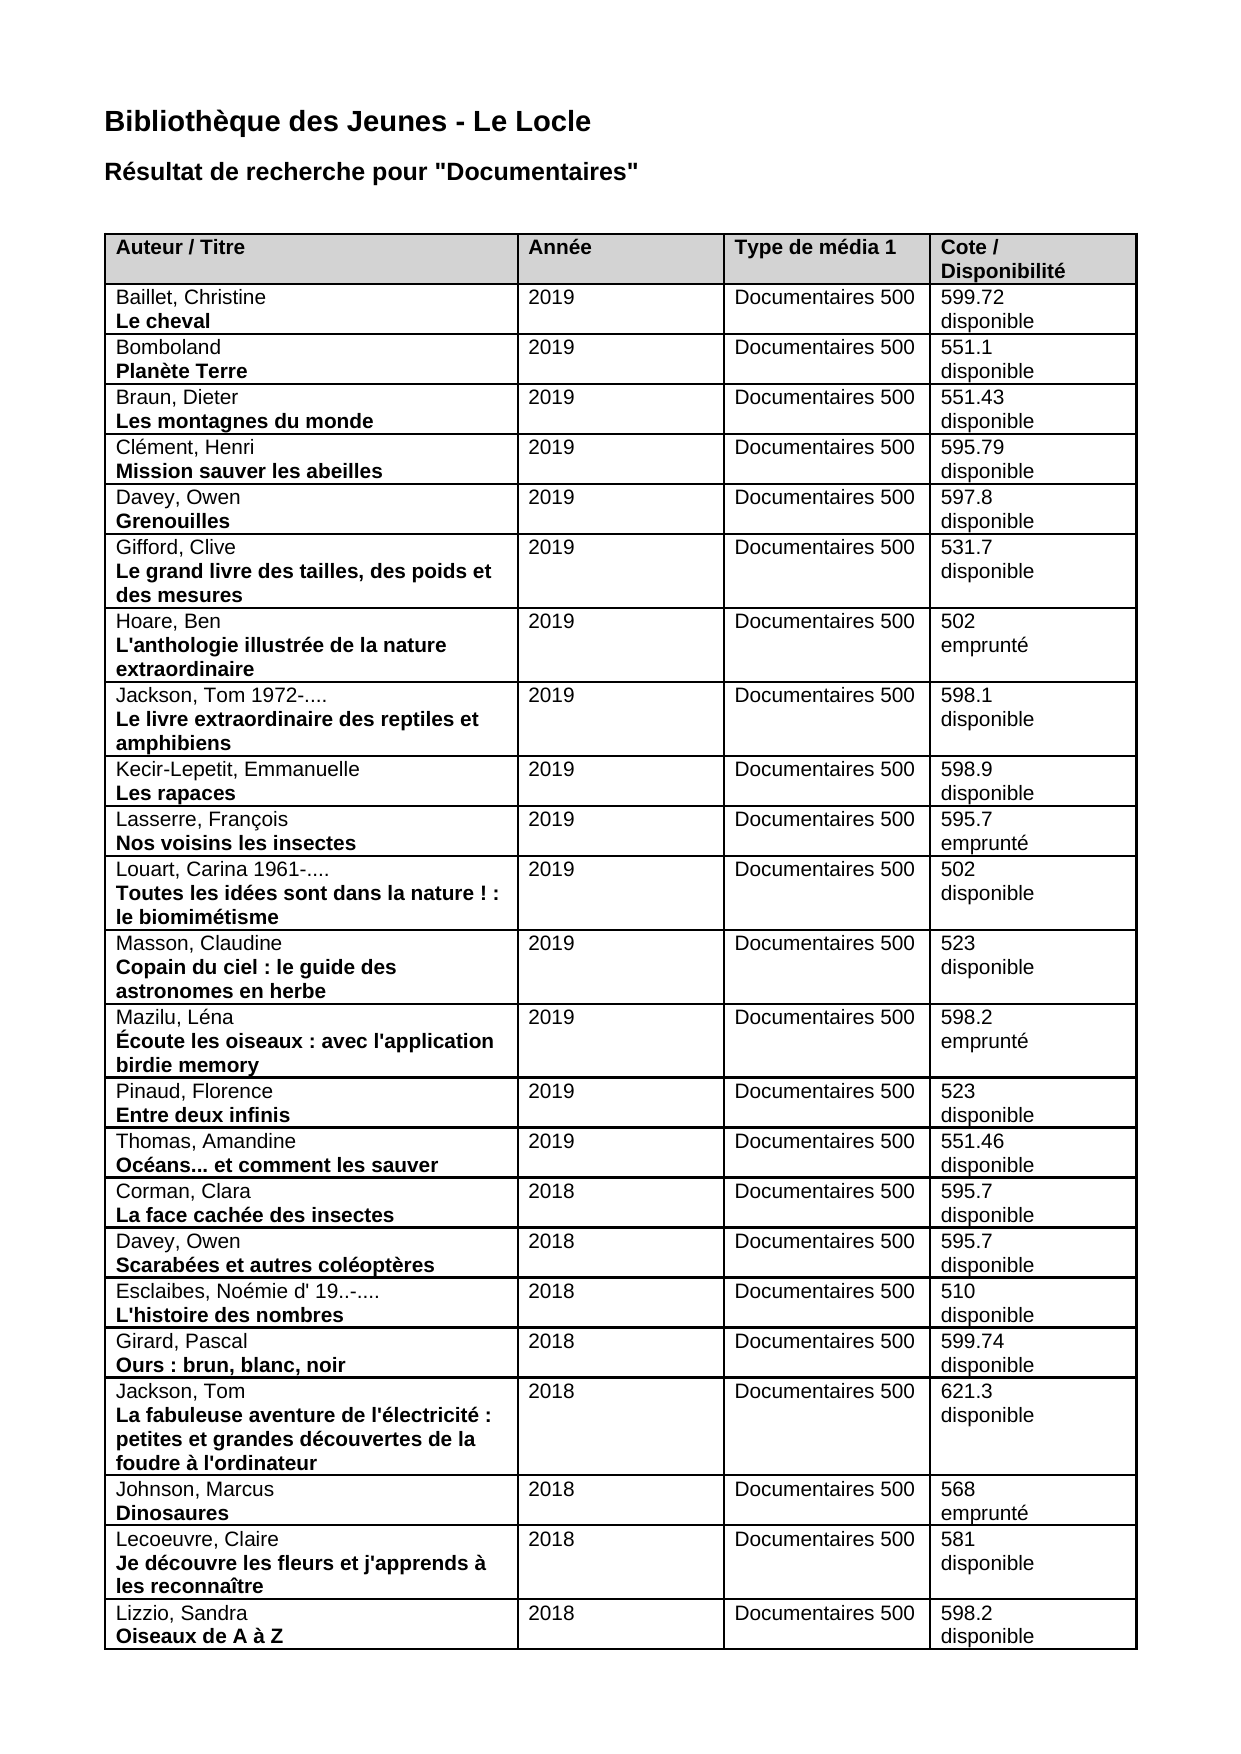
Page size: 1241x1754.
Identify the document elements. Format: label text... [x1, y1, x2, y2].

table_cell Kecir-Lepetit, Emmanuelle Les rapaces [106, 757, 517, 804]
table_cell 551.46 disponible [931, 1129, 1135, 1176]
table_cell 2018 [519, 1279, 723, 1326]
table_cell 502 disponible [931, 857, 1135, 928]
table_cell Davey, Owen Grenouilles [106, 485, 517, 533]
table_cell Documentaires 500 [725, 609, 929, 681]
table_cell Johnson, Marcus Dinosaures [106, 1476, 517, 1524]
table_cell Lizzio, Sandra Oiseaux de A à Z [106, 1600, 517, 1648]
table_cell Documentaires 500 [725, 931, 929, 1002]
table_cell 595.7 disponible [931, 1229, 1135, 1276]
table_cell Lasserre, François Nos voisins les insectes [106, 807, 517, 854]
table_cell Jackson, Tom 1972-.... Le livre extraordinaire des reptiles et amphibiens [106, 683, 517, 754]
table_cell Documentaires 500 [725, 1329, 929, 1376]
table_cell Documentaires 500 [725, 683, 929, 754]
table_cell 2018 [519, 1329, 723, 1376]
table_cell 2019 [519, 285, 723, 333]
table_cell Documentaires 500 [725, 1476, 929, 1524]
table_cell Corman, Clara La face cachée des insectes [106, 1179, 517, 1226]
table_cell 2019 [519, 385, 723, 433]
table_cell Documentaires 500 [725, 807, 929, 854]
table_cell 595.7 emprunté [931, 807, 1135, 854]
table_cell 2019 [519, 931, 723, 1002]
table_cell 551.43 disponible [931, 385, 1135, 433]
table_cell Thomas, Amandine Océans... et comment les sauver [106, 1129, 517, 1176]
table_cell Jackson, Tom La fabuleuse aventure de l'électricité : petites et grandes découvertes de la foudre à l'ordinateur [106, 1379, 517, 1474]
table_cell Documentaires 500 [725, 385, 929, 433]
table_cell Baillet, Christine Le cheval [106, 285, 517, 333]
table_cell 568 emprunté [931, 1476, 1135, 1524]
table_cell Documentaires 500 [725, 1600, 929, 1648]
table_cell 502 emprunté [931, 609, 1135, 681]
table_cell Documentaires 500 [725, 1005, 929, 1076]
table_cell 2019 [519, 335, 723, 383]
table_cell Braun, Dieter Les montagnes du monde [106, 385, 517, 433]
table_cell Documentaires 500 [725, 1079, 929, 1126]
table_cell 2019 [519, 807, 723, 854]
table_cell Pinaud, Florence Entre deux infinis [106, 1079, 517, 1126]
table_header Année [519, 235, 723, 283]
table_cell 2019 [519, 609, 723, 681]
table_cell Documentaires 500 [725, 535, 929, 607]
table_cell 2018 [519, 1379, 723, 1474]
table_cell 581 disponible [931, 1526, 1135, 1598]
table_cell Documentaires 500 [725, 1526, 929, 1598]
table_cell 2018 [519, 1476, 723, 1524]
table_cell Documentaires 500 [725, 1379, 929, 1474]
table_cell Lecoeuvre, Claire Je découvre les fleurs et j'apprends à les reconnaître [106, 1526, 517, 1598]
table_cell 597.8 disponible [931, 485, 1135, 533]
table_cell 2018 [519, 1600, 723, 1648]
table_cell 523 disponible [931, 931, 1135, 1002]
table_cell 523 disponible [931, 1079, 1135, 1126]
table_cell 595.7 disponible [931, 1179, 1135, 1226]
table_cell 595.79 disponible [931, 435, 1135, 483]
table_cell 598.2 disponible [931, 1600, 1135, 1648]
table_header Auteur / Titre [106, 235, 517, 283]
table_cell 599.74 disponible [931, 1329, 1135, 1376]
table_cell 598.1 disponible [931, 683, 1135, 754]
table_cell 599.72 disponible [931, 285, 1135, 333]
table_cell 2019 [519, 535, 723, 607]
table_cell Clément, Henri Mission sauver les abeilles [106, 435, 517, 483]
table_cell Documentaires 500 [725, 435, 929, 483]
table_cell Documentaires 500 [725, 1279, 929, 1326]
table_cell Hoare, Ben L'anthologie illustrée de la nature extraordinaire [106, 609, 517, 681]
table_cell 2019 [519, 683, 723, 754]
table_cell Gifford, Clive Le grand livre des tailles, des poids et des mesures [106, 535, 517, 607]
table_cell 2019 [519, 757, 723, 804]
table_cell 2018 [519, 1229, 723, 1276]
table_cell 2019 [519, 485, 723, 533]
table_cell Esclaibes, Noémie d' 19..-.... L'histoire des nombres [106, 1279, 517, 1326]
table_cell Girard, Pascal Ours : brun, blanc, noir [106, 1329, 517, 1376]
table_cell 598.2 emprunté [931, 1005, 1135, 1076]
table_cell Documentaires 500 [725, 857, 929, 928]
table_cell Documentaires 500 [725, 485, 929, 533]
table_cell Bomboland Planète Terre [106, 335, 517, 383]
table_cell Mazilu, Léna Écoute les oiseaux : avec l'application birdie memory [106, 1005, 517, 1076]
table_cell Documentaires 500 [725, 1179, 929, 1226]
table_cell 2019 [519, 1079, 723, 1126]
table_cell Masson, Claudine Copain du ciel : le guide des astronomes en herbe [106, 931, 517, 1002]
table_cell Davey, Owen Scarabées et autres coléoptères [106, 1229, 517, 1276]
table_cell Documentaires 500 [725, 1129, 929, 1176]
text Bibliothèque des Jeunes - Le Locle [104, 104, 1136, 138]
table_cell Documentaires 500 [725, 1229, 929, 1276]
table_cell 2019 [519, 1005, 723, 1076]
table_cell 510 disponible [931, 1279, 1135, 1326]
text Résultat de recherche pour "Documentaires" [104, 156, 1136, 185]
table_cell Louart, Carina 1961-.... Toutes les idées sont dans la nature ! : le biomimétisme [106, 857, 517, 928]
table_cell Documentaires 500 [725, 285, 929, 333]
table_header Cote / Disponibilité [931, 235, 1135, 283]
table_cell 621.3 disponible [931, 1379, 1135, 1474]
table_cell 2018 [519, 1179, 723, 1226]
table_header Type de média 1 [725, 235, 929, 283]
table_cell 598.9 disponible [931, 757, 1135, 804]
table_cell 2018 [519, 1526, 723, 1598]
table_cell Documentaires 500 [725, 335, 929, 383]
table_cell Documentaires 500 [725, 757, 929, 804]
table_cell 2019 [519, 435, 723, 483]
table_cell 551.1 disponible [931, 335, 1135, 383]
table_cell 2019 [519, 857, 723, 928]
table_cell 531.7 disponible [931, 535, 1135, 607]
table_cell 2019 [519, 1129, 723, 1176]
